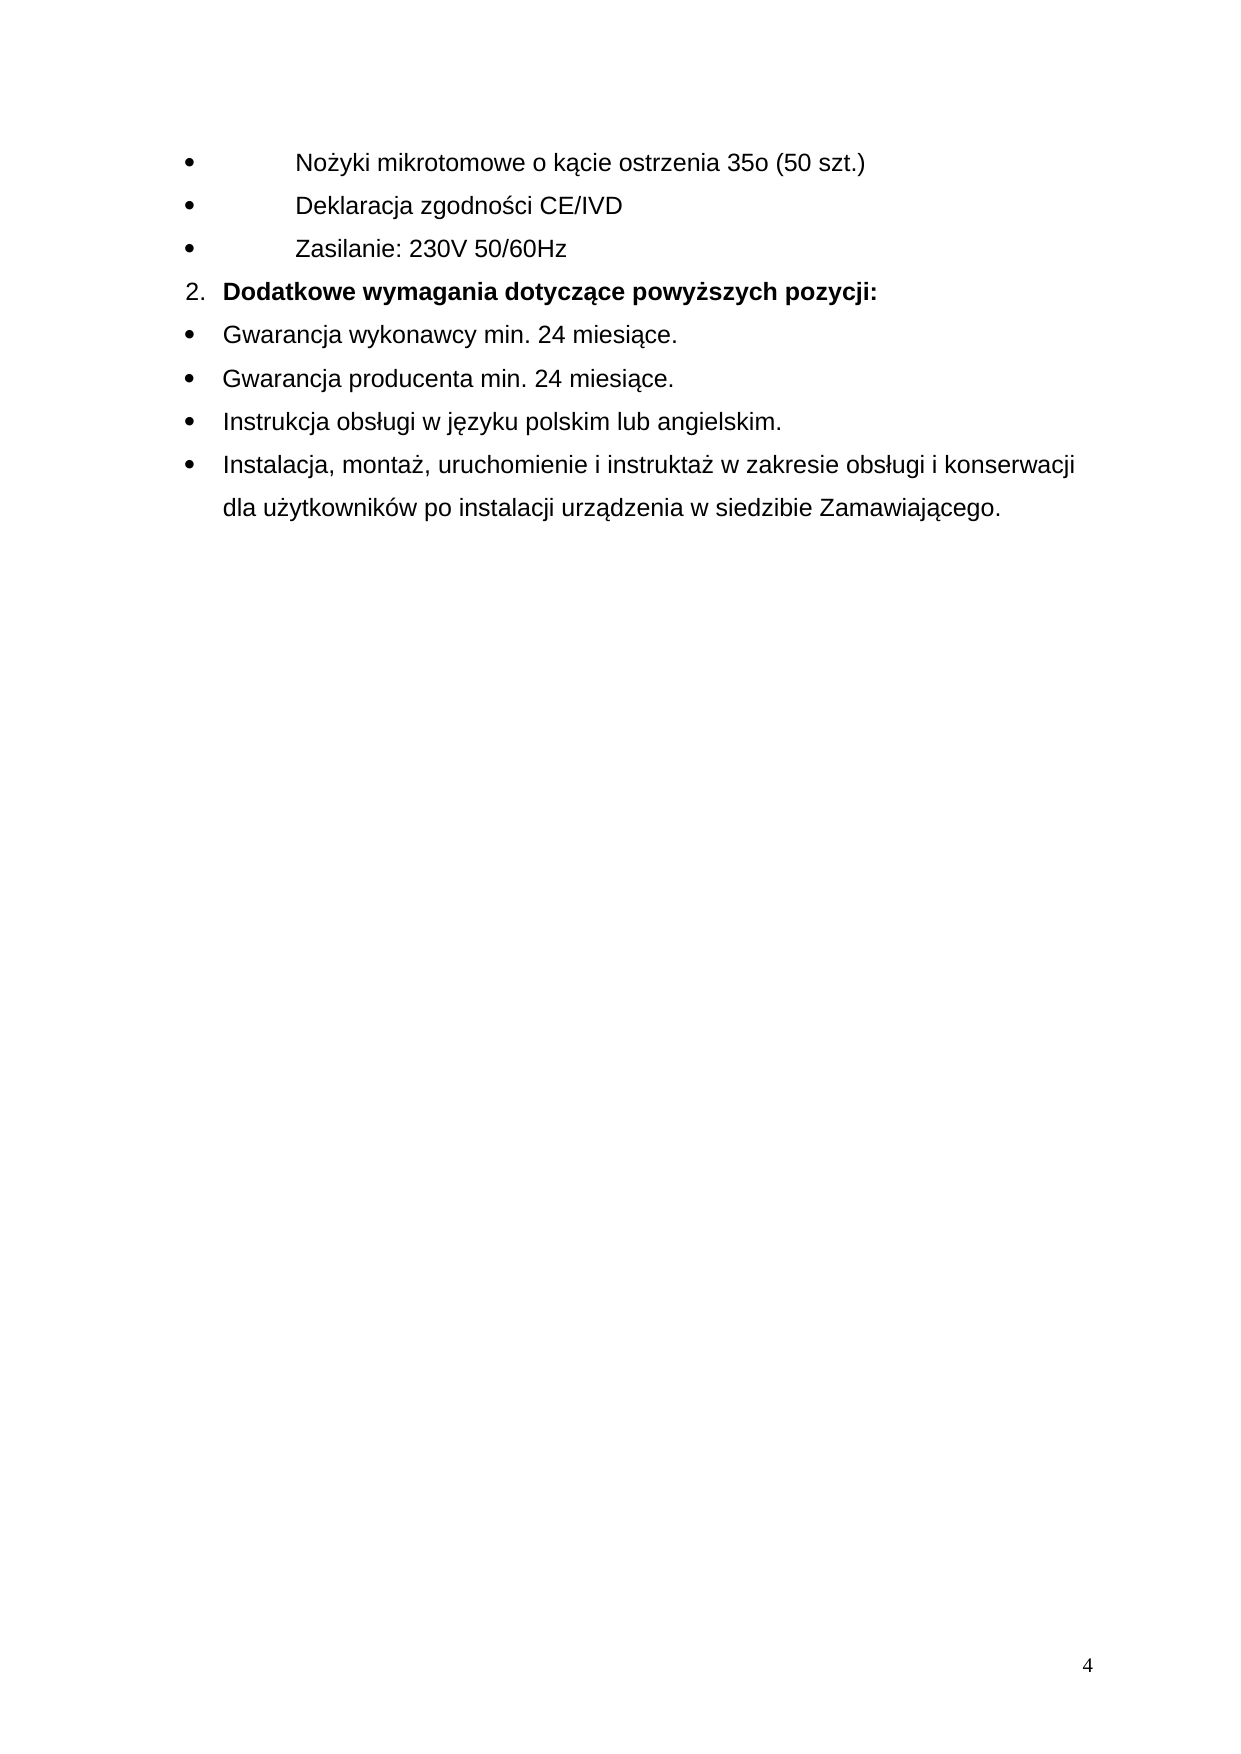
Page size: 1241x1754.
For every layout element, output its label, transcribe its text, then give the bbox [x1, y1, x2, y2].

list Nożyki mikrotomowe o kącie ostrzenia 35o (50 szt.) [185, 148, 1093, 176]
list Deklaracja zgodności CE/IVD [185, 191, 1093, 220]
list Gwarancja wykonawcy min. 24 miesiące. [185, 320, 1093, 349]
list Instalacja, montaż, uruchomienie i instruktaż w zakresie obsługi i konserwacji dla użytkowników po instalacji urządzenia w siedzibie Zamawiającego. [185, 450, 1093, 522]
list Gwarancja producenta min. 24 miesiące. [185, 364, 1093, 392]
list Zasilanie: 230V 50/60Hz [185, 234, 1093, 263]
list Instrukcja obsługi w języku polskim lub angielskim. [185, 407, 1093, 436]
list Dodatkowe wymagania dotyczące powyższych pozycji: [185, 277, 1093, 306]
